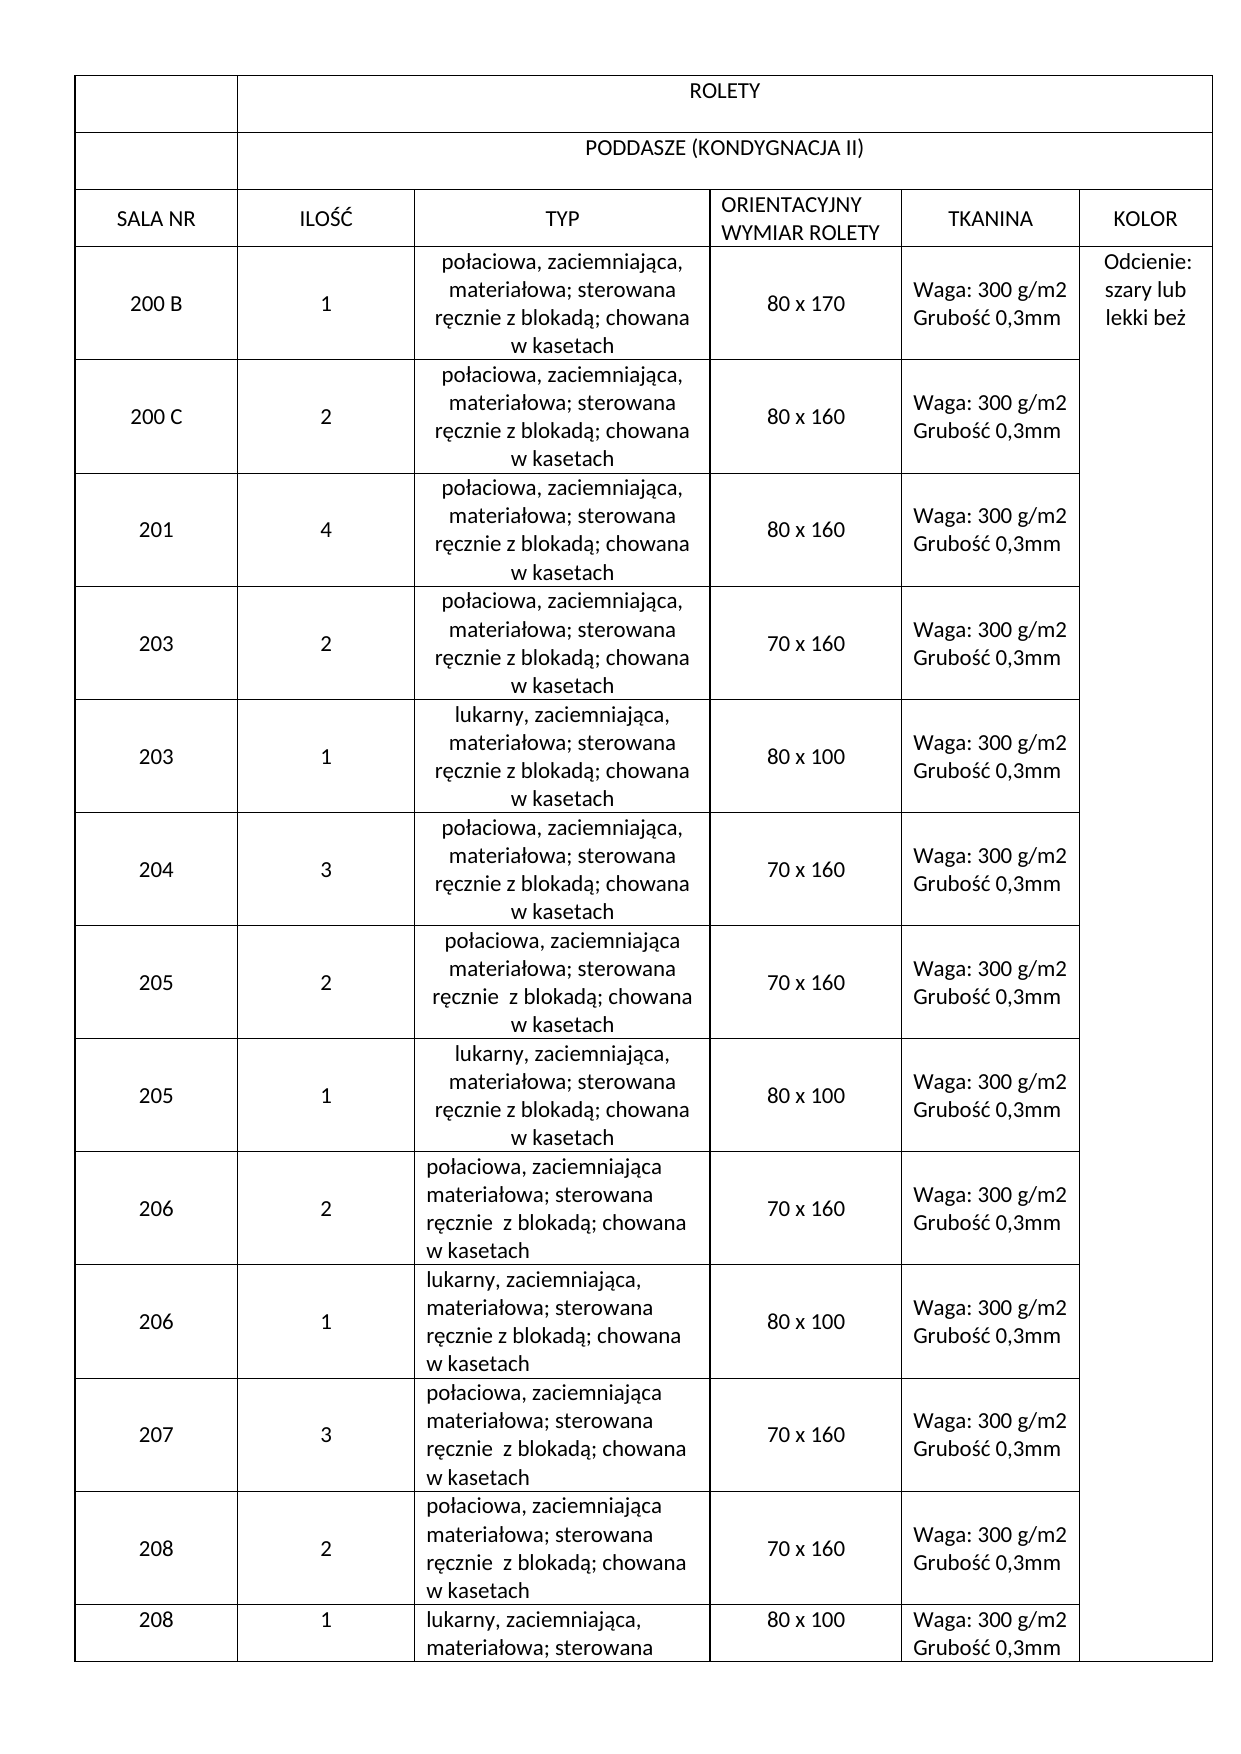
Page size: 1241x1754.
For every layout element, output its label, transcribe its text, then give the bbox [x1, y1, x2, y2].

table_cell lukarny, zaciemniająca, materiałowa; sterowana ręcznie z blokadą; chowana w kasetach [415, 700, 709, 812]
table_cell 207 [76, 1379, 237, 1491]
table_cell 4 [238, 474, 414, 586]
table_cell 2 [238, 1492, 414, 1604]
table_cell 203 [76, 700, 237, 812]
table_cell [415, 1605, 709, 1661]
table_cell 1 [238, 700, 414, 812]
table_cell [902, 1605, 1079, 1661]
table_cell 2 [238, 360, 414, 472]
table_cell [415, 1492, 709, 1604]
table_cell 80 x 160 [711, 360, 901, 472]
table_cell Waga: 300 g/m2 Grubość 0,3mm [902, 1492, 1079, 1604]
table_cell 208 [76, 1605, 237, 1661]
table_cell 80 x 100 [711, 1265, 901, 1377]
table_cell lukarny, zaciemniająca, materiałowa; sterowana ręcznie z blokadą; chowana w kasetach [415, 1265, 709, 1377]
table_cell Waga: 300 g/m2 Grubość 0,3mm [902, 813, 1079, 925]
table_cell 205 [76, 1039, 237, 1151]
table_cell 1 [238, 247, 414, 359]
table_cell 203 [76, 587, 237, 699]
table_cell 3 [238, 1379, 414, 1491]
table_cell połaciowa, zaciemniająca materiałowa; sterowana ręcznie z blokadą; chowana w kasetach [415, 1379, 709, 1491]
table_cell 70 x 160 [711, 1379, 901, 1491]
table_cell 1 [238, 1605, 414, 1661]
table_cell TKANINA [902, 190, 1079, 246]
table_cell Waga: 300 g/m2 Grubość 0,3mm [902, 700, 1079, 812]
table_cell 3 [238, 813, 414, 925]
table_cell 80 x 100 [711, 700, 901, 812]
table_cell 200 C [76, 360, 237, 472]
table_cell 206 [76, 1152, 237, 1264]
table_cell połaciowa, zaciemniająca, materiałowa; sterowana ręcznie z blokadą; chowana w kasetach [415, 474, 709, 586]
table_cell 70 x 160 [711, 1152, 901, 1264]
table_cell Waga: 300 g/m2 Grubość 0,3mm [902, 360, 1079, 472]
table_cell lukarny, zaciemniająca, materiałowa; sterowana ręcznie z blokadą; chowana w kasetach [415, 1039, 709, 1151]
table_cell KOLOR [1080, 190, 1212, 246]
table_cell 80 x 100 [711, 1605, 901, 1661]
table_cell połaciowa, zaciemniająca, materiałowa; sterowana ręcznie z blokadą; chowana w kasetach [415, 587, 709, 699]
table_cell Waga: 300 g/m2 Grubość 0,3mm [902, 247, 1079, 359]
table_cell połaciowa, zaciemniająca materiałowa; sterowana ręcznie z blokadą; chowana w kasetach [415, 926, 709, 1038]
table_cell 1 [238, 1039, 414, 1151]
table_cell 2 [238, 1152, 414, 1264]
table_cell 206 [76, 1265, 237, 1377]
table_cell Waga: 300 g/m2 Grubość 0,3mm [902, 474, 1079, 586]
table_cell 208 [76, 1492, 237, 1604]
table_cell [76, 133, 237, 189]
table_cell 70 x 160 [711, 587, 901, 699]
table_cell ORIENTACYJNY WYMIAR ROLETY [711, 190, 901, 246]
table_cell Waga: 300 g/m2 Grubość 0,3mm [902, 1379, 1079, 1491]
table_cell 70 x 160 [711, 1492, 901, 1604]
table_cell 70 x 160 [711, 926, 901, 1038]
table_cell 204 [76, 813, 237, 925]
table_cell 70 x 160 [711, 813, 901, 925]
table_cell PODDASZE (KONDYGNACJA II) [238, 133, 1212, 189]
table_cell TYP [415, 190, 709, 246]
table_cell połaciowa, zaciemniająca, materiałowa; sterowana ręcznie z blokadą; chowana w kasetach [415, 813, 709, 925]
table_cell 2 [238, 926, 414, 1038]
table_cell SALA NR [76, 190, 237, 246]
table_cell 80 x 160 [711, 474, 901, 586]
table_cell 80 x 170 [711, 247, 901, 359]
table_header [76, 76, 237, 132]
table_cell połaciowa, zaciemniająca, materiałowa; sterowana ręcznie z blokadą; chowana w kasetach [415, 247, 709, 359]
table_cell połaciowa, zaciemniająca materiałowa; sterowana ręcznie z blokadą; chowana w kasetach [415, 1152, 709, 1264]
table_cell Waga: 300 g/m2 Grubość 0,3mm [902, 926, 1079, 1038]
table_cell 200 B [76, 247, 237, 359]
table_cell połaciowa, zaciemniająca, materiałowa; sterowana ręcznie z blokadą; chowana w kasetach [415, 360, 709, 472]
table_header ROLETY [238, 76, 1212, 132]
table_cell Waga: 300 g/m2 Grubość 0,3mm [902, 1265, 1079, 1377]
table_cell Waga: 300 g/m2 Grubość 0,3mm [902, 587, 1079, 699]
table_cell 2 [238, 587, 414, 699]
table_cell 205 [76, 926, 237, 1038]
table_cell Odcienie: szary lub lekki beż [1080, 247, 1212, 1661]
table_cell Waga: 300 g/m2 Grubość 0,3mm [902, 1039, 1079, 1151]
table_cell 201 [76, 474, 237, 586]
table_cell 80 x 100 [711, 1039, 901, 1151]
table_cell ILOŚĆ [238, 190, 414, 246]
table_cell 1 [238, 1265, 414, 1377]
table_cell Waga: 300 g/m2 Grubość 0,3mm [902, 1152, 1079, 1264]
